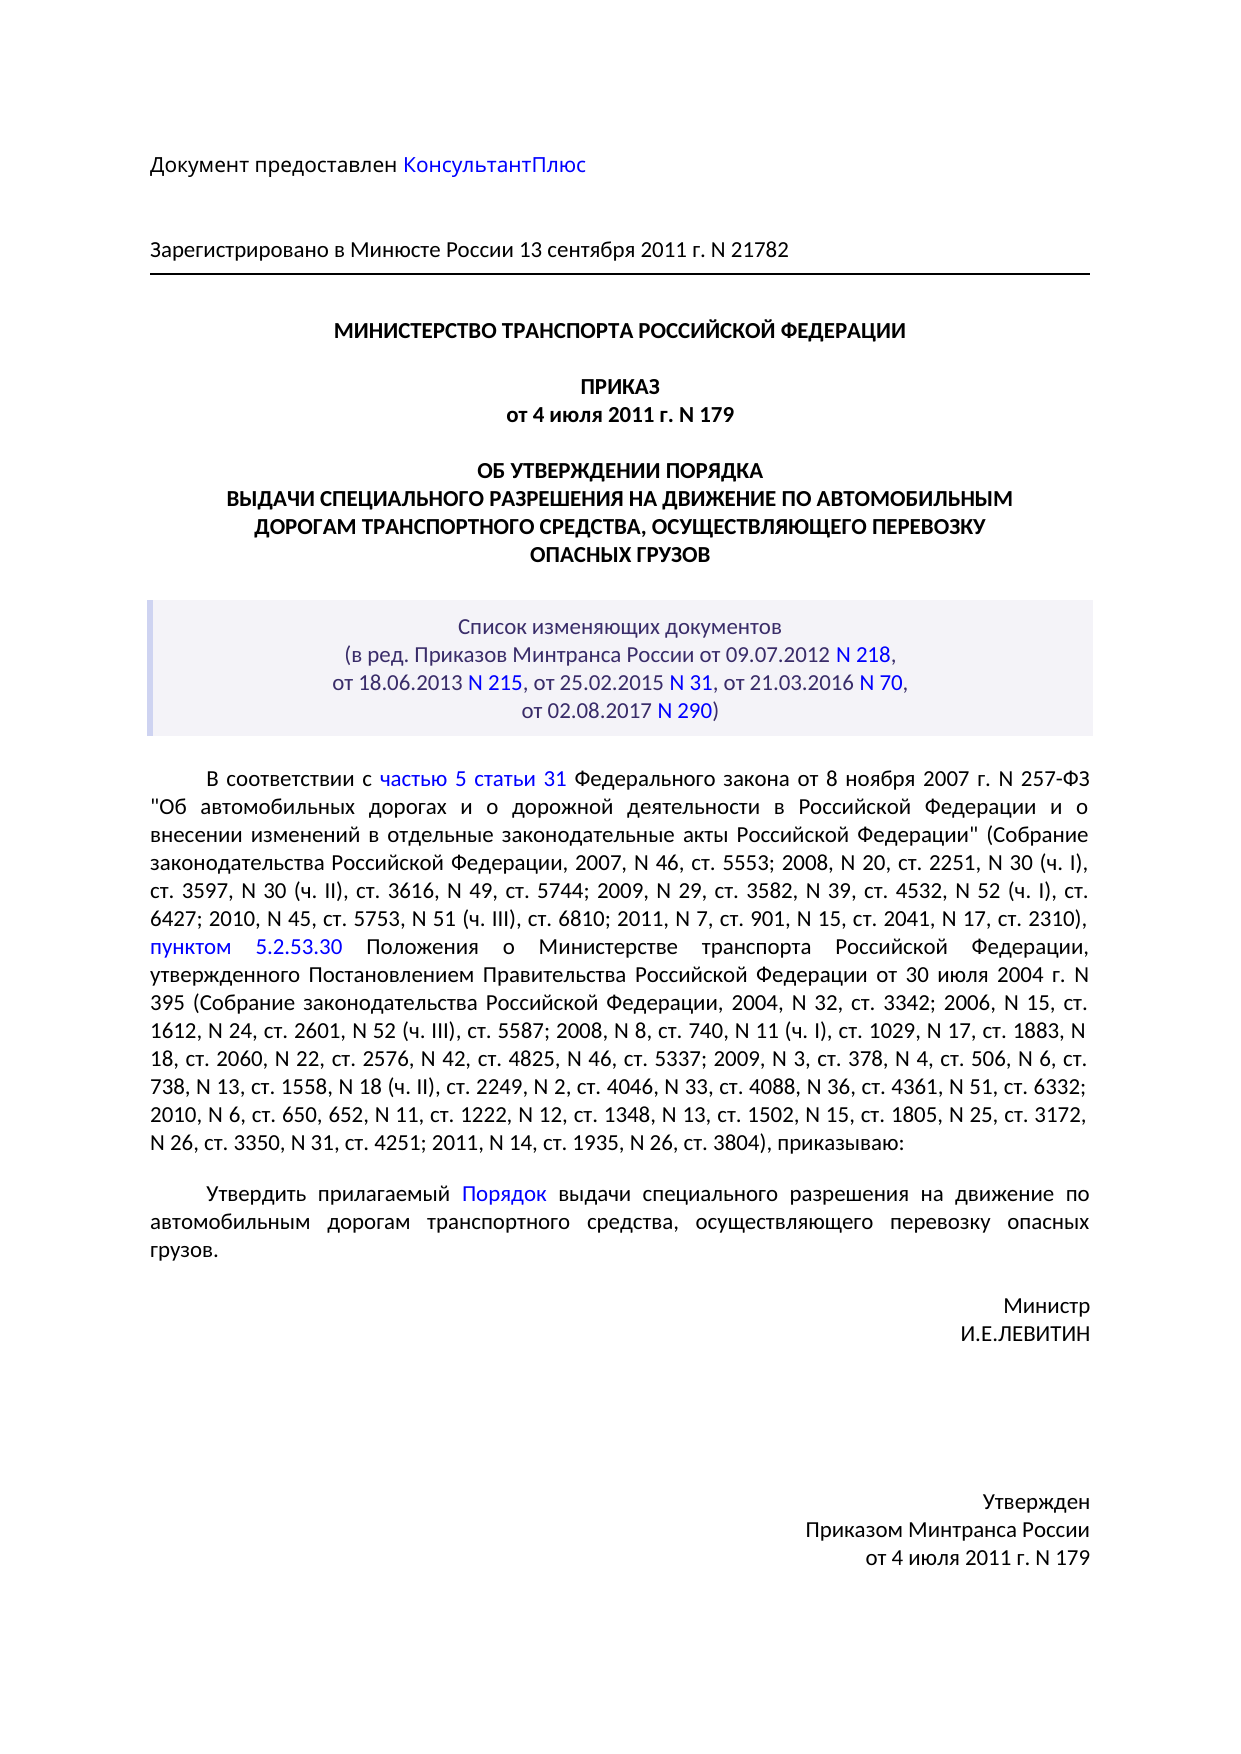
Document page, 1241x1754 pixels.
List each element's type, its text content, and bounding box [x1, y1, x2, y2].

title ВЫДАЧИ СПЕЦИАЛЬНОГО РАЗРЕШЕНИЯ НА ДВИЖЕНИЕ ПО АВТОМОБИЛЬНЫМ [150, 484, 1090, 512]
table_header Список изменяющих документов (в ред. Приказов Минтранса России от 09.07.2012 N 218, от 18.06.2013 N 215, от 25.02.2015 N 31, от 21.03.2016 N 70, от 02.08.2017 N 290) [153, 600, 1087, 736]
text И.Е.ЛЕВИТИН [150, 1319, 1090, 1347]
text Приказом Минтранса России [150, 1515, 1090, 1543]
text Утвержден [150, 1487, 1090, 1515]
text от 4 июля 2011 г. N 179 [150, 1543, 1090, 1571]
title ОПАСНЫХ ГРУЗОВ [150, 540, 1090, 568]
text Министр [150, 1291, 1090, 1319]
title от 4 июля 2011 г. N 179 [150, 400, 1090, 428]
title ДОРОГАМ ТРАНСПОРТНОГО СРЕДСТВА, ОСУЩЕСТВЛЯЮЩЕГО ПЕРЕВОЗКУ [150, 512, 1090, 540]
text Утвердить прилагаемый Порядок выдачи специального разрешения на движение по автомобильным дорогам транспортного средства, осуществляющего перевозку опасных грузов. [150, 1179, 1090, 1263]
text В соответствии с частью 5 статьи 31 Федерального закона от 8 ноября 2007 г. N 257-ФЗ "Об автомобильных дорогах и о дорожной деятельности в Российской Федерации и о внесении изменений в отдельные законодательные акты Российской Федерации" (Собрание законодательства Российской Федерации, 2007, N 46, ст. 5553; 2008, N 20, ст. 2251, N 30 (ч. I), ст. 3597, N 30 (ч. II), ст. 3616, N 49, ст. 5744; 2009, N 29, ст. 3582, N 39, ст. 4532, N 52 (ч. I), ст. 6427; 2010, N 45, ст. 5753, N 51 (ч. III), ст. 6810; 2011, N 7, ст. 901, N 15, ст. 2041, N 17, ст. 2310), пунктом 5.2.53.30 Положения о Министерстве транспорта Российской Федерации, утвержденного Постановлением Правительства Российской Федерации от 30 июля 2004 г. N 395 (Собрание законодательства Российской Федерации, 2004, N 32, ст. 3342; 2006, N 15, ст. 1612, N 24, ст. 2601, N 52 (ч. III), ст. 5587; 2008, N 8, ст. 740, N 11 (ч. I), ст. 1029, N 17, ст. 1883, N 18, ст. 2060, N 22, ст. 2576, N 42, ст. 4825, N 46, ст. 5337; 2009, N 3, ст. 378, N 4, ст. 506, N 6, ст. 738, N 13, ст. 1558, N 18 (ч. II), ст. 2249, N 2, ст. 4046, N 33, ст. 4088, N 36, ст. 4361, N 51, ст. 6332; 2010, N 6, ст. 650, 652, N 11, ст. 1222, N 12, ст. 1348, N 13, ст. 1502, N 15, ст. 1805, N 25, ст. 3172, N 26, ст. 3350, N 31, ст. 4251; 2011, N 14, ст. 1935, N 26, ст. 3804), приказываю: [150, 764, 1090, 1156]
title ПРИКАЗ [150, 372, 1090, 400]
title ОБ УТВЕРЖДЕНИИ ПОРЯДКА [150, 456, 1090, 484]
title МИНИСТЕРСТВО ТРАНСПОРТА РОССИЙСКОЙ ФЕДЕРАЦИИ [150, 316, 1090, 344]
title Документ предоставлен КонсультантПлюс [150, 150, 1090, 207]
text Зарегистрировано в Минюсте России 13 сентября 2011 г. N 21782 [150, 235, 1090, 263]
